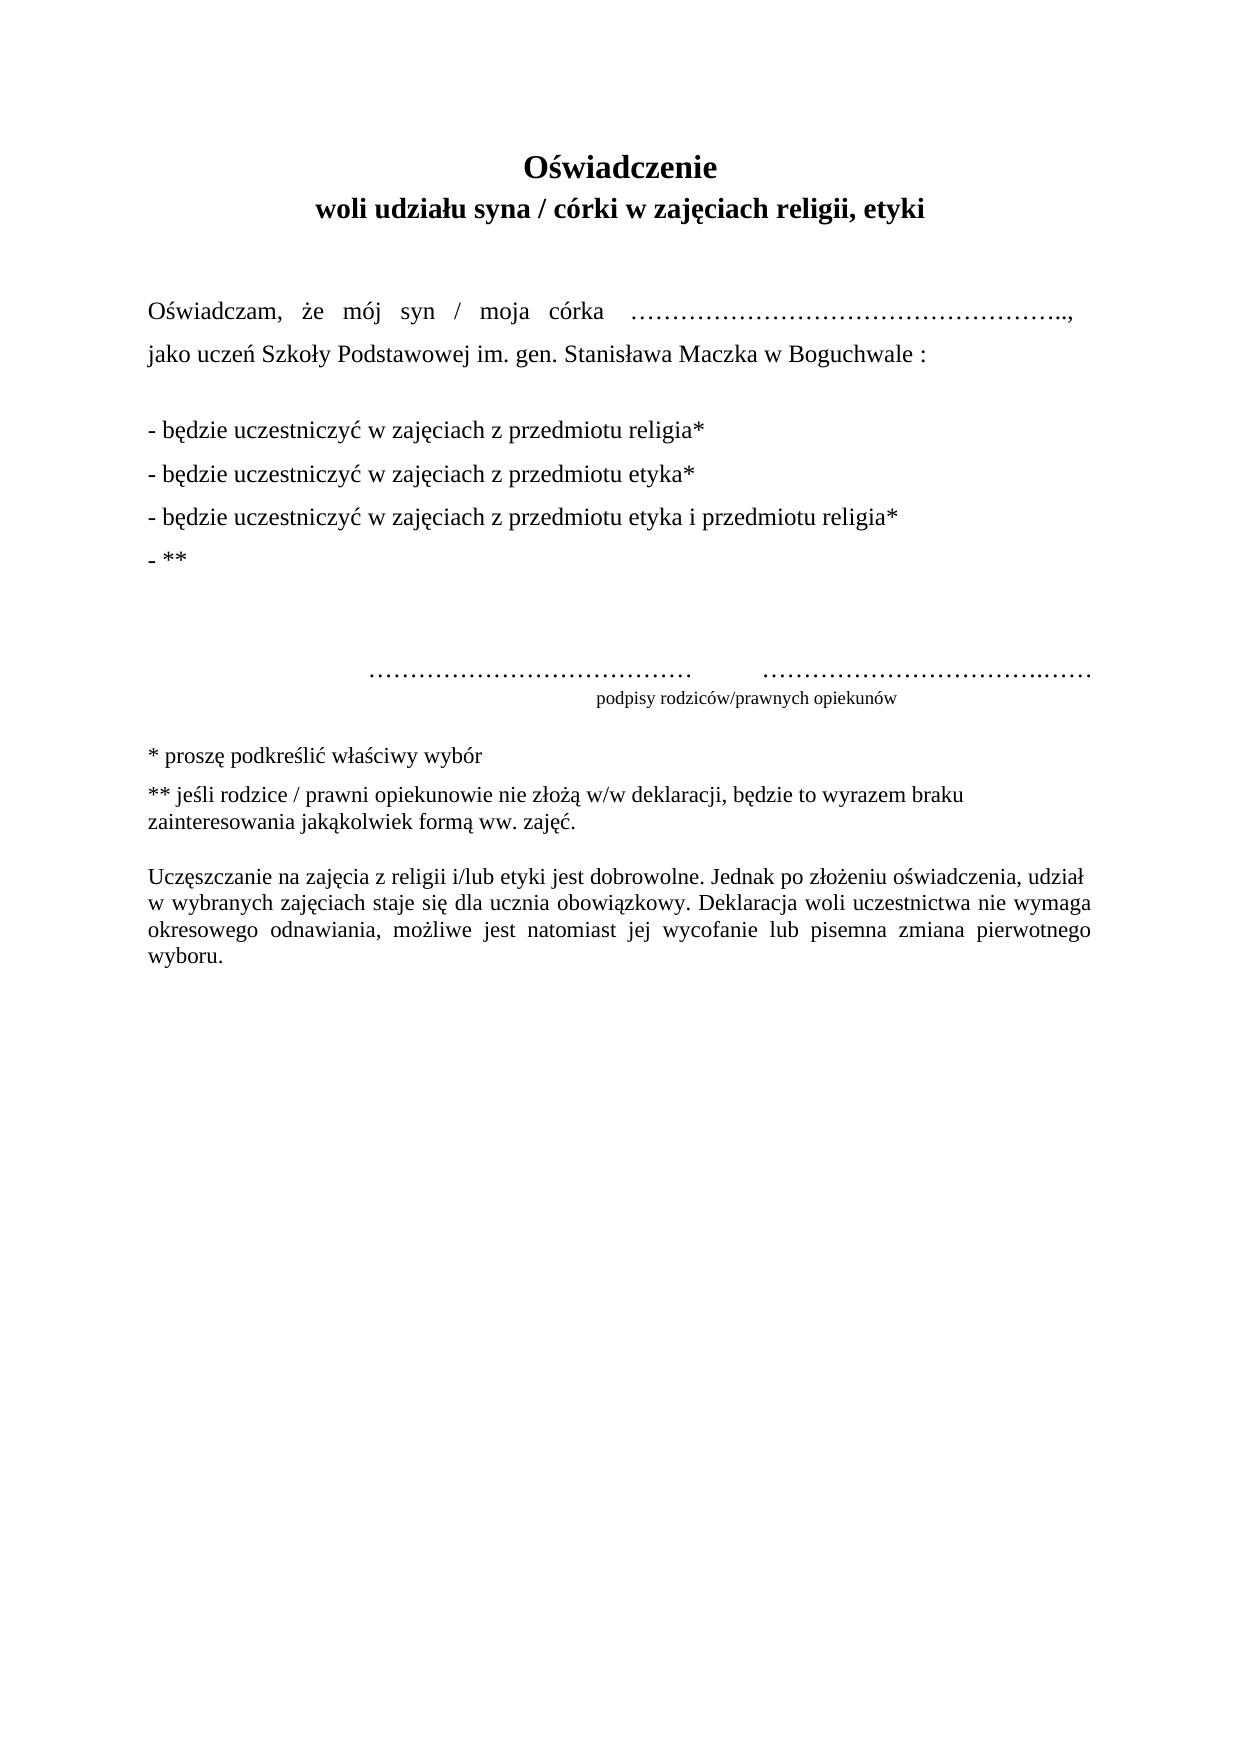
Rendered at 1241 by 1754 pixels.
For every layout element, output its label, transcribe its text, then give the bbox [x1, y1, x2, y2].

text Oświadczam, że mój syn / moja córka …………………………………………….., jako uczeń Szkoły Podstawowej im. gen. Stanisława Maczka w Boguchwale : [148, 296, 1093, 368]
text woli udziału syna / córki w zajęciach religii, etyki [148, 192, 1093, 225]
text - będzie uczestniczyć w zajęciach z przedmiotu religia* [148, 416, 1093, 444]
text - ** [148, 545, 1093, 574]
text Oświadczenie [148, 148, 1093, 186]
text * proszę podkreślić właściwy wybór [148, 742, 1093, 768]
text ** jeśli rodzice / prawni opiekunowie nie złożą w/w deklaracji, będzie to wyrazem braku zainteresowania jakąkolwiek formą ww. zajęć. [148, 782, 1093, 834]
text Uczęszczanie na zajęcia z religii i/lub etyki jest dobrowolne. Jednak po złożeniu oświadczenia, udział w wybranych zajęciach staje się dla ucznia obowiązkowy. Deklaracja woli uczestnictwa nie wymaga okresowego odnawiania, możliwe jest natomiast jej wycofanie lub pisemna zmiana pierwotnego wyboru. [148, 863, 1093, 968]
text - będzie uczestniczyć w zajęciach z przedmiotu etyka i przedmiotu religia* [148, 502, 1093, 531]
text podpisy rodziców/prawnych opiekunów [148, 687, 1093, 709]
text - będzie uczestniczyć w zajęciach z przedmiotu etyka* [148, 459, 1093, 487]
text ………………………………… …………………………….…… [148, 654, 1093, 683]
